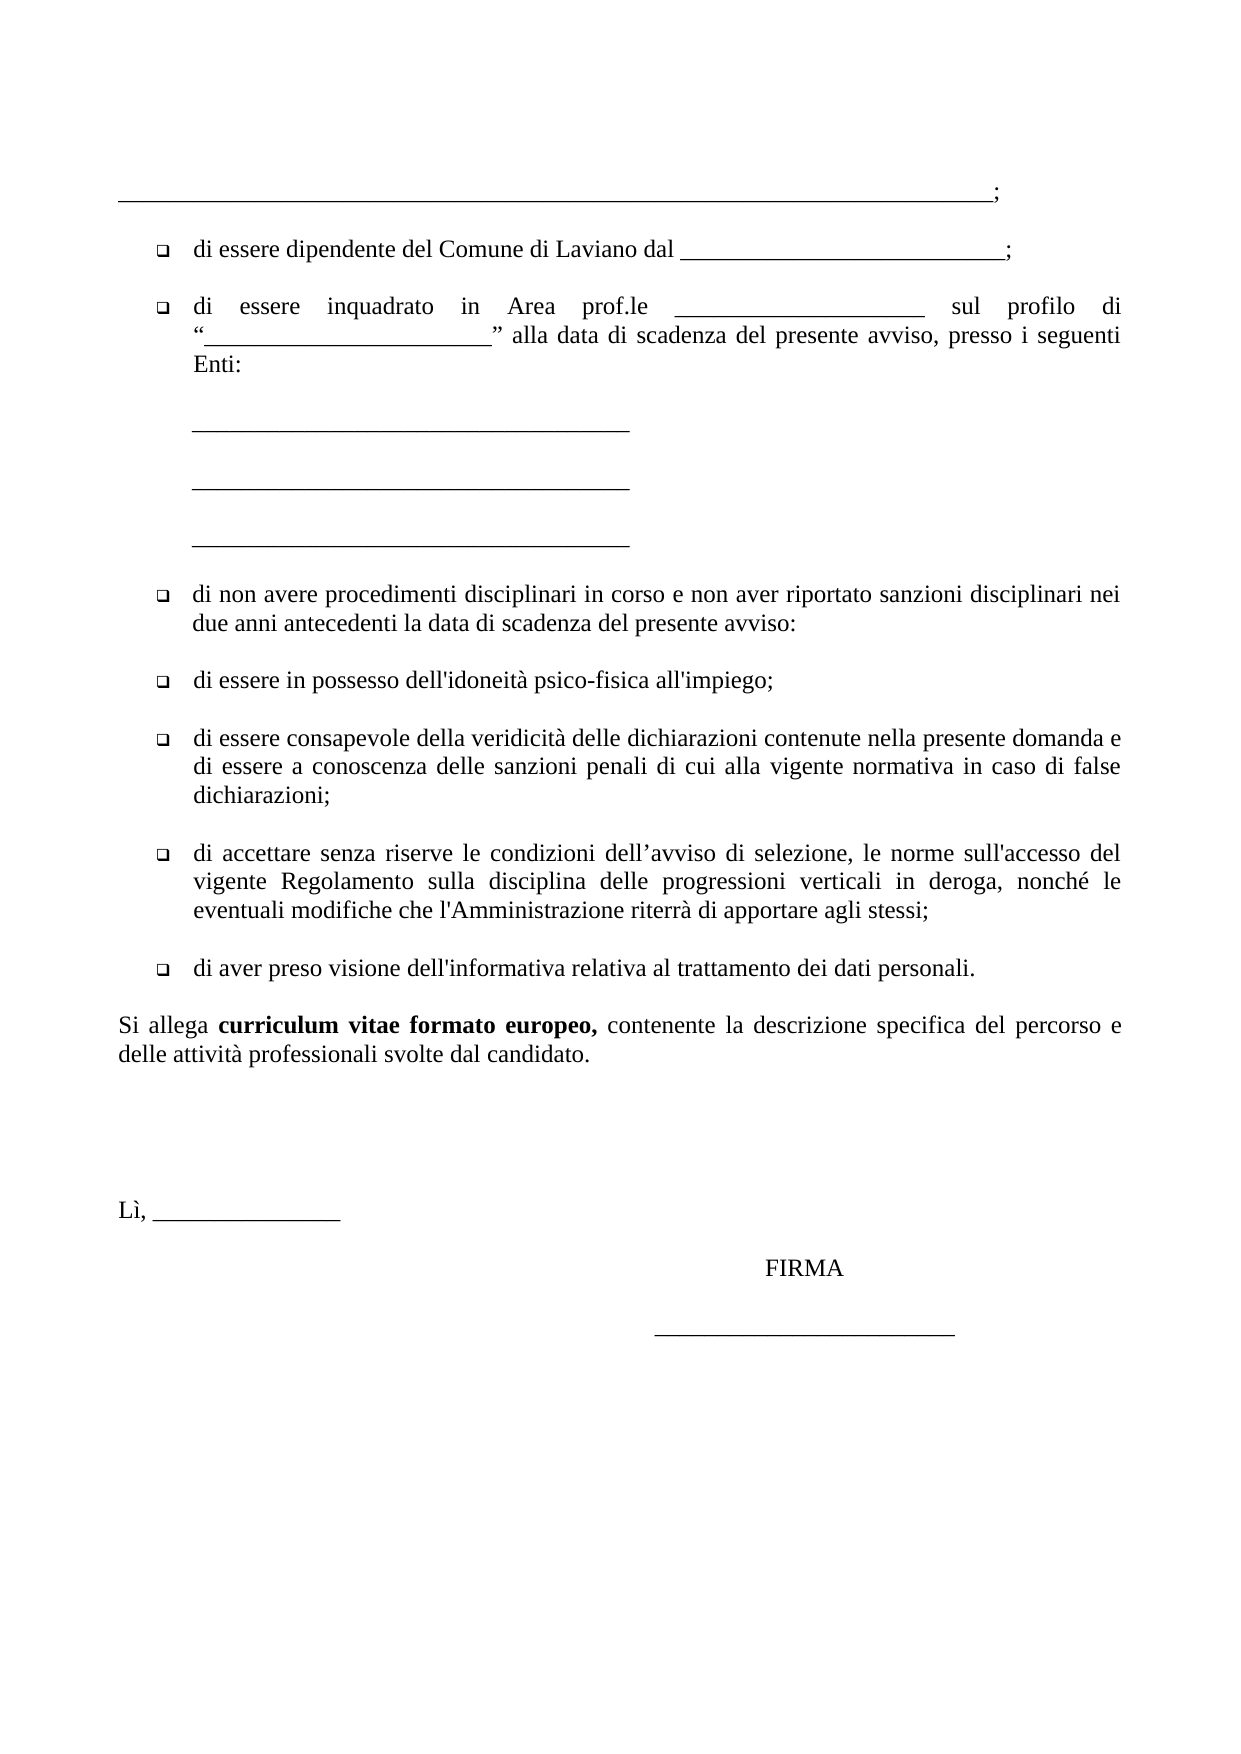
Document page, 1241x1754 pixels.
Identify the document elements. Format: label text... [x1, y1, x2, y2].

list di non avere procedimenti disciplinari in corso e non aver riportato sanzioni disciplinari nei due anni antecedenti la data di scadenza del presente avviso: [156, 579, 1122, 636]
list di essere consapevole della veridicità delle dichiarazioni contenute nella presente domanda e di essere a conoscenza delle sanzioni penali di cui alla vigente normativa in caso di false dichiarazioni; [156, 723, 1122, 809]
text Si allega curriculum vitae formato europeo, contenente la descrizione specifica del percorso e delle attività professionali svolte dal candidato. [118, 1010, 1122, 1068]
text Lì, _______________ [118, 1195, 1122, 1224]
list di accettare senza riserve le condizioni dell’avviso di selezione, le norme sull'accesso del vigente Regolamento sulla disciplina delle progressioni verticali in deroga, nonché le eventuali modifiche che l'Amministrazione riterrà di apportare agli stessi; [156, 838, 1122, 924]
text ___________________________________ [192, 521, 1122, 550]
text ___________________________________ [192, 464, 1122, 493]
text ______________________________________________________________________; [118, 176, 1122, 205]
text FIRMA [413, 1253, 1122, 1281]
list di aver preso visione dell'informativa relativa al trattamento dei dati personali. [156, 953, 1122, 981]
list di essere inquadrato in Area prof.le ____________________ sul profilo di “_______________________” alla data di scadenza del presente avviso, presso i seguenti Enti: [156, 291, 1122, 378]
list di essere dipendente del Comune di Laviano dal __________________________; [156, 234, 1122, 263]
list di essere in possesso dell'idoneità psico-fisica all'impiego; [156, 665, 1122, 694]
text ___________________________________ [192, 406, 1122, 435]
text ________________________ [413, 1310, 1122, 1339]
